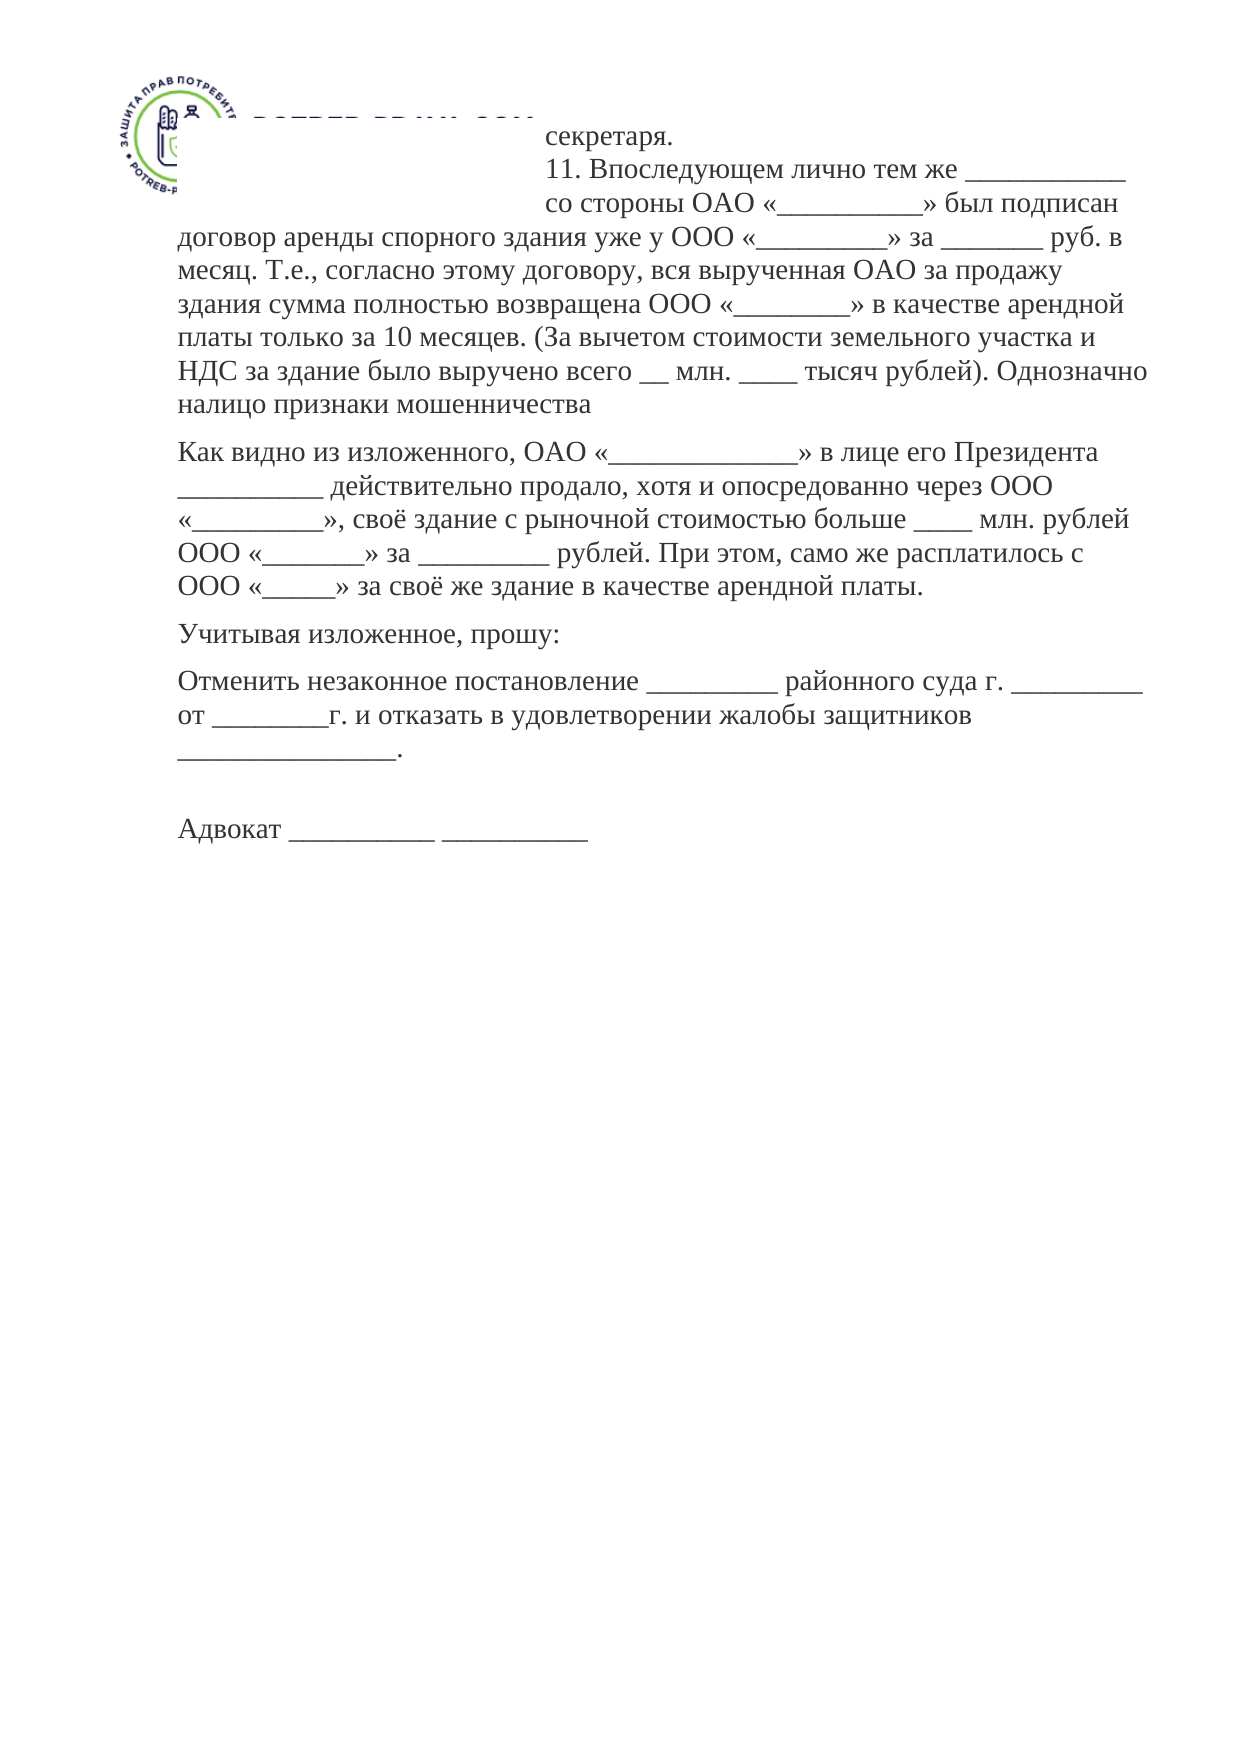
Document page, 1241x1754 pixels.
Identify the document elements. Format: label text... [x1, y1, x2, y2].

text Учитывая изложенное, прошу: [177, 616, 1152, 649]
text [177, 118, 1152, 420]
text Отменить незаконное постановление _________ районного суда г. _________ от ________г. и отказать в удовлетворении жалобы защитников _______________. [177, 663, 1152, 764]
text Адвокат __________ __________ [177, 778, 1152, 845]
text Как видно из изложенного, ОАО «_____________» в лице его Президента __________ действительно продало, хотя и опосредованно через ООО «_________», своё здание с рыночной стоимостью больше ____ млн. рублей ООО «_______» за _________ рублей. При этом, само же расплатилось с ООО «_____» за своё же здание в качестве арендной платы. [177, 434, 1152, 602]
picture [101, 73, 545, 199]
